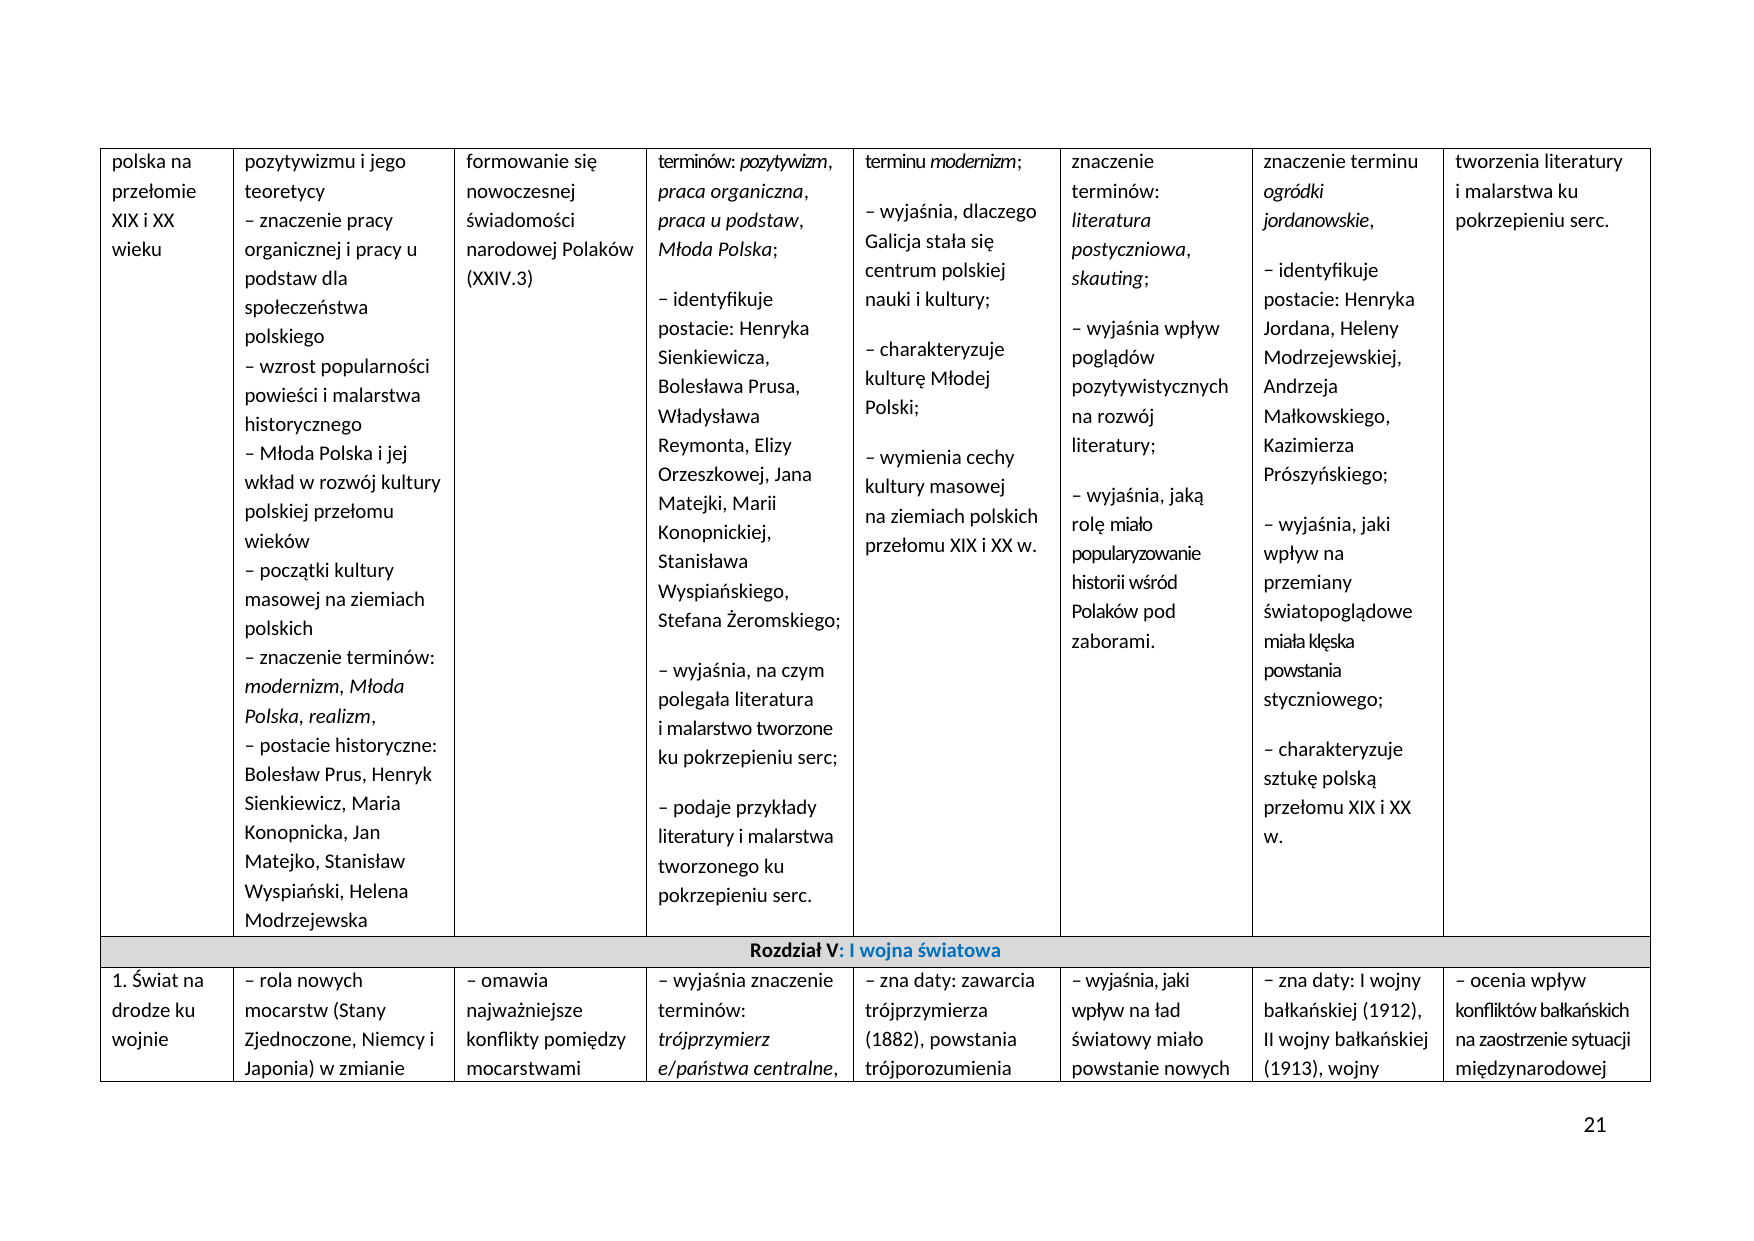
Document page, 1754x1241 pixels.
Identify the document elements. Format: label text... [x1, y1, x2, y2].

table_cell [234, 968, 454, 1081]
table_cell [1444, 968, 1650, 1081]
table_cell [1444, 149, 1650, 936]
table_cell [455, 968, 646, 1081]
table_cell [647, 968, 853, 1081]
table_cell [1253, 968, 1443, 1081]
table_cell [1061, 149, 1252, 936]
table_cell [101, 968, 233, 1081]
table_cell Rozdział V: I wojna światowa [101, 937, 1650, 967]
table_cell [455, 149, 646, 936]
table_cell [854, 968, 1060, 1081]
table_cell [854, 149, 1060, 936]
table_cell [101, 149, 233, 936]
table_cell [1061, 968, 1252, 1081]
